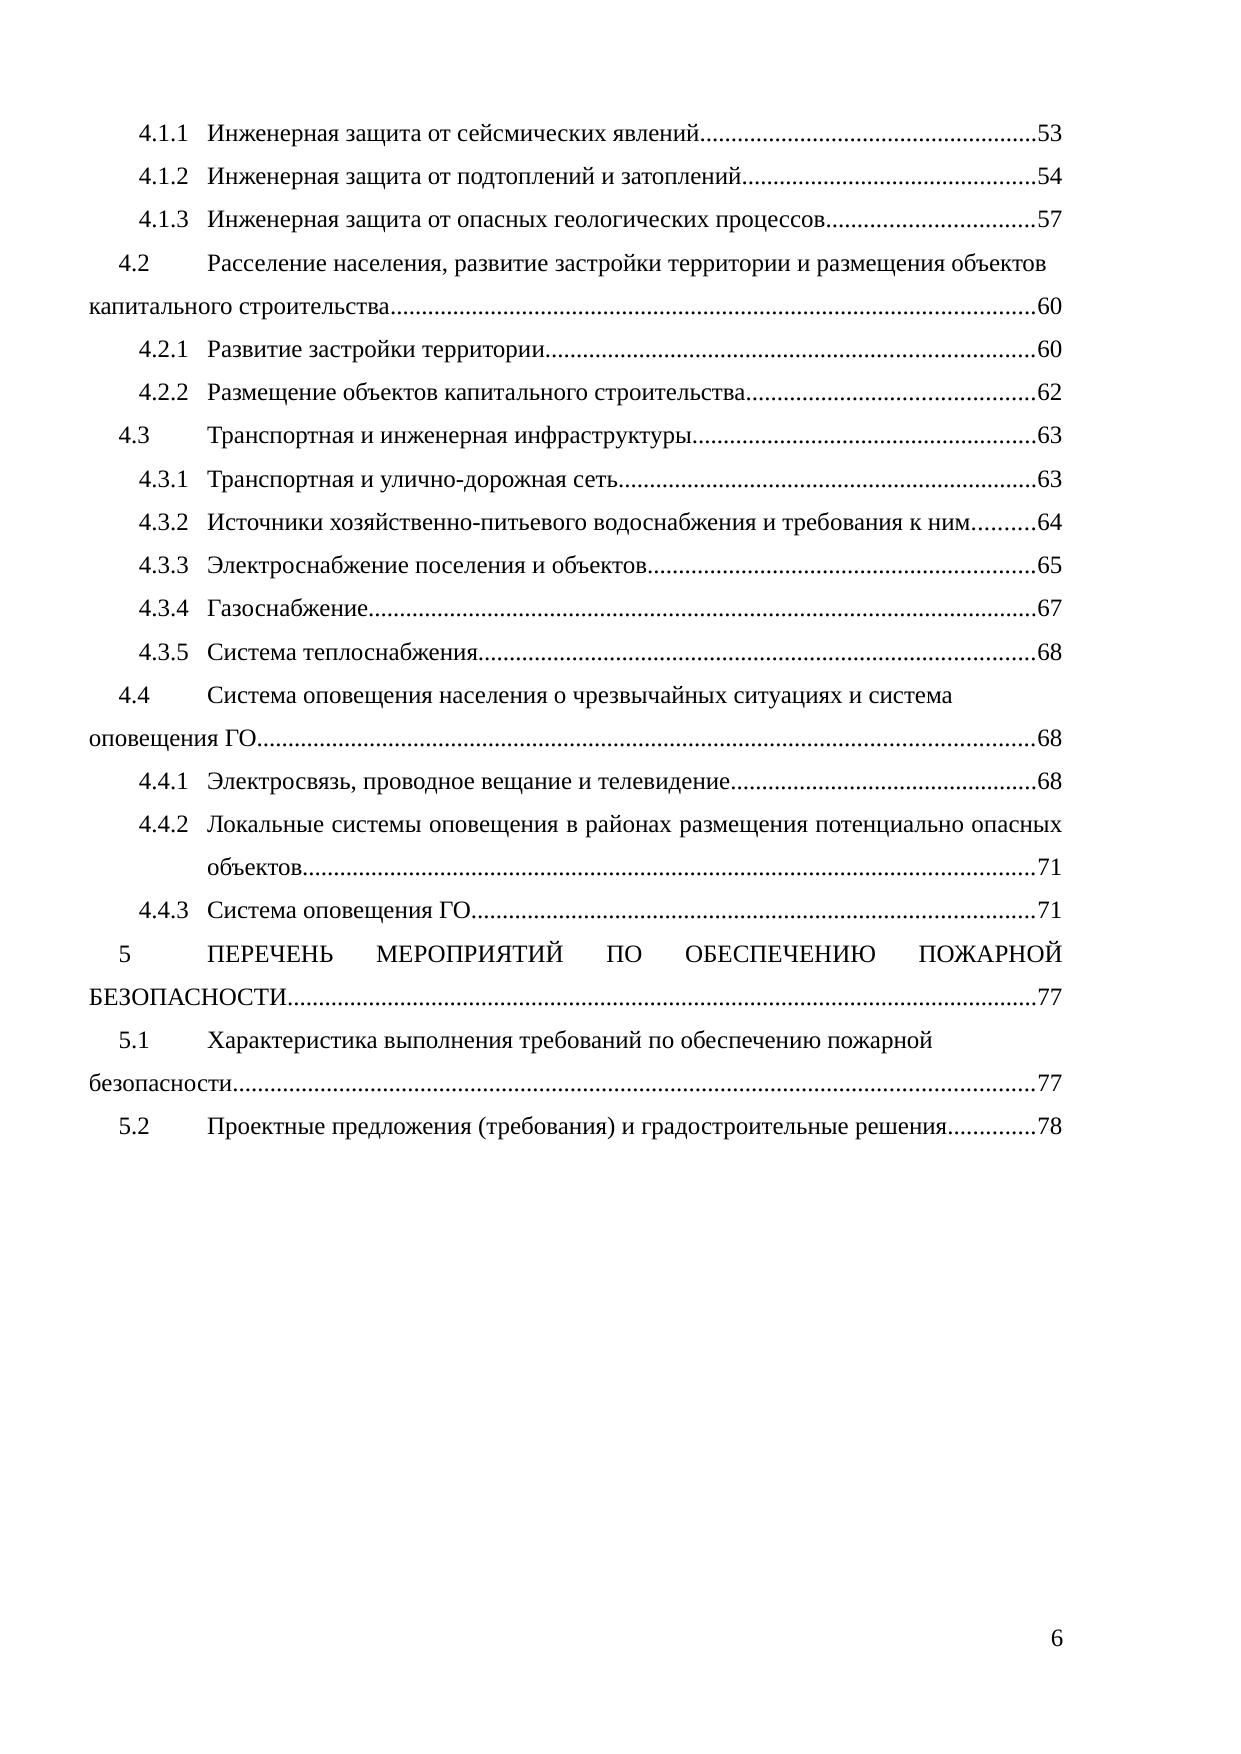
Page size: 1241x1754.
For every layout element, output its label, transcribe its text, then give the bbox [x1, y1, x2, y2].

text 4.3.1 Транспортная и улично-дорожная сеть 63 [139, 464, 1063, 492]
text 5.2 Проектные предложения (требования) и градостроительные решения 78 [89, 1111, 1063, 1140]
text 5.1 Характеристика выполнения требований по обеспечению пожарной безопасности 77 [89, 1025, 1063, 1097]
text 4.2.1 Развитие застройки территории 60 [139, 334, 1063, 363]
text 4.1.2 Инженерная защита от подтоплений и затоплений 54 [139, 161, 1063, 190]
text 4.3.5 Система теплоснабжения 68 [139, 637, 1063, 665]
text 4.3.3 Электроснабжение поселения и объектов 65 [139, 550, 1063, 579]
text 4.3.4 Газоснабжение 67 [139, 593, 1063, 622]
text 4.4.1 Электросвязь, проводное вещание и телевидение 68 [139, 766, 1063, 795]
text 5 ПЕРЕЧЕНЬ МЕРОПРИЯТИЙ ПО ОБЕСПЕЧЕНИЮ ПОЖАРНОЙ БЕЗОПАСНОСТИ 77 [89, 939, 1063, 1011]
text 4.4 Система оповещения населения о чрезвычайных ситуациях и система оповещения ГО 68 [89, 680, 1063, 752]
text 4.3 Транспортная и инженерная инфраструктуры 63 [89, 421, 1063, 449]
text 4.1.3 Инженерная защита от опасных геологических процессов 57 [139, 204, 1063, 233]
text 4.2 Расселение населения, развитие застройки территории и размещения объектов капитального строительства 60 [89, 248, 1063, 320]
text 4.3.2 Источники хозяйственно-питьевого водоснабжения и требования к ним 64 [139, 507, 1063, 536]
text 4.4.3 Система оповещения ГО 71 [139, 896, 1063, 924]
text 4.1.1 Инженерная защита от сейсмических явлений 53 [139, 118, 1063, 147]
text 4.4.2 Локальные системы оповещения в районах размещения потенциально опасных объектов 71 [139, 809, 1063, 881]
text 4.2.2 Размещение объектов капитального строительства 62 [139, 377, 1063, 406]
